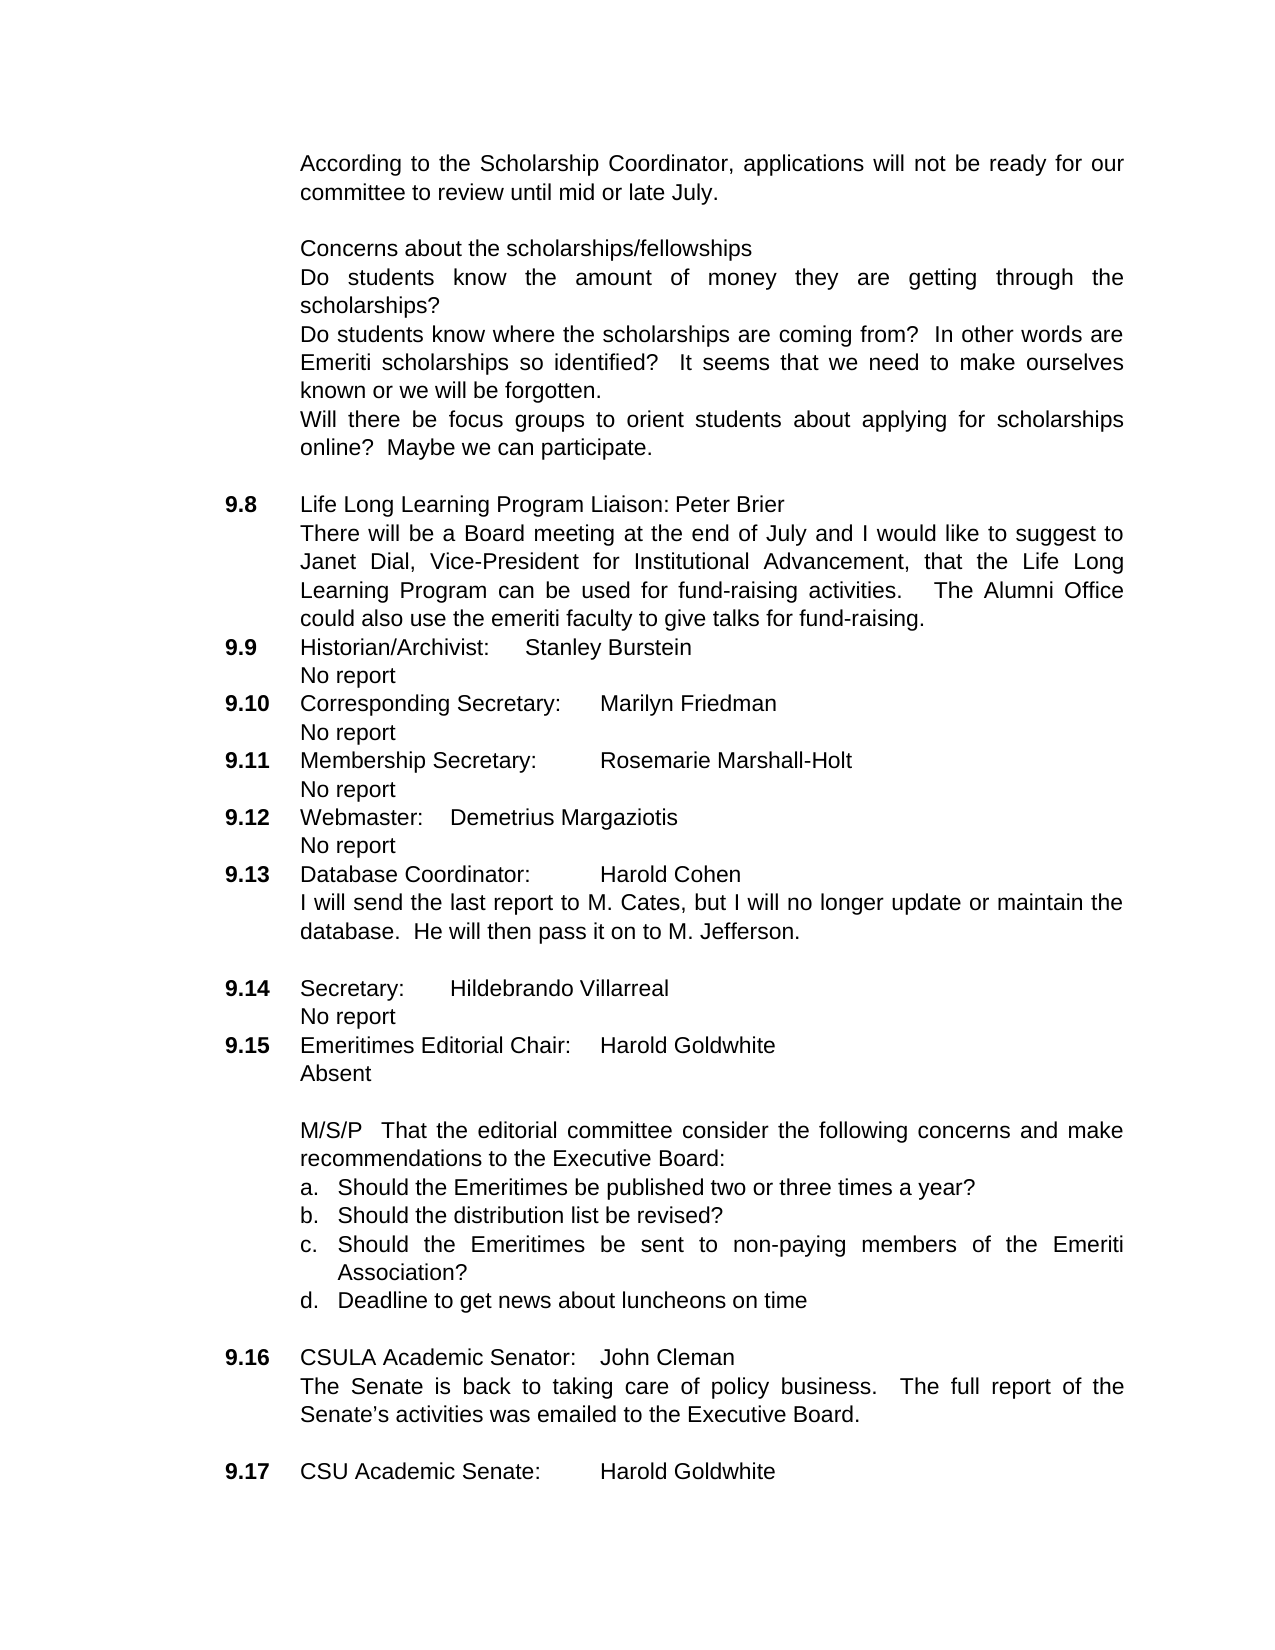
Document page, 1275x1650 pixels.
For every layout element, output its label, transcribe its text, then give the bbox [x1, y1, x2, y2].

list CSU Academic Senate: Harold Goldwhite [225, 1458, 1125, 1484]
list CSULA Academic Senator: John Cleman [225, 1344, 1125, 1371]
list There will be a Board meeting at the end of July and I would like to suggest to Janet Dial, Vice-President for Institutional Advancement, that the Life Long Learning Program can be used for fund-raising activities. The Alumni Office could also use the emeriti faculty to give talks for fund-raising. [300, 520, 1125, 631]
list Should the Emeritimes be published two or three times a year? [300, 1174, 1125, 1200]
list Do students know where the scholarships are coming from? In other words are Emeriti scholarships so identified? It seems that we need to make ourselves known or we will be forgotten. [300, 321, 1125, 404]
list Membership Secretary: Rosemarie Marshall-Holt [225, 747, 1125, 773]
list No report [300, 776, 1125, 802]
list Absent [300, 1060, 1125, 1086]
list Should the distribution list be revised? [300, 1202, 1125, 1228]
list Webmaster: Demetrius Margaziotis [225, 804, 1125, 830]
list M/S/P That the editorial committee consider the following concerns and make recommendations to the Executive Board: [300, 1117, 1125, 1172]
list Emeritimes Editorial Chair: Harold Goldwhite [225, 1032, 1125, 1058]
list Do students know the amount of money they are getting through the scholarships? [300, 264, 1125, 318]
list No report [300, 832, 1125, 859]
list According to the Scholarship Coordinator, applications will not be ready for our committee to review until mid or late July. [300, 150, 1125, 205]
list Historian/Archivist: Stanley Burstein [225, 633, 1125, 660]
list Life Long Learning Program Liaison: Peter Brier [225, 491, 1125, 518]
list Corresponding Secretary: Marilyn Friedman [225, 690, 1125, 717]
list Will there be focus groups to orient students about applying for scholarships online? Maybe we can participate. [300, 406, 1125, 461]
list I will send the last report to M. Cates, but I will no longer update or maintain the database. He will then pass it on to M. Jefferson. [300, 889, 1125, 944]
list Database Coordinator: Harold Cohen [225, 861, 1125, 887]
list Secretary: Hildebrando Villarreal [225, 975, 1125, 1001]
list No report [300, 1003, 1125, 1029]
list No report [300, 662, 1125, 688]
list The Senate is back to taking care of policy business. The full report of the Senate’s activities was emailed to the Executive Board. [300, 1373, 1125, 1428]
list Deadline to get news about luncheons on time [300, 1287, 1125, 1314]
list Should the Emeritimes be sent to non-paying members of the Emeriti Association? [300, 1231, 1125, 1285]
list Concerns about the scholarships/fellowships [300, 235, 1125, 262]
list No report [300, 719, 1125, 745]
